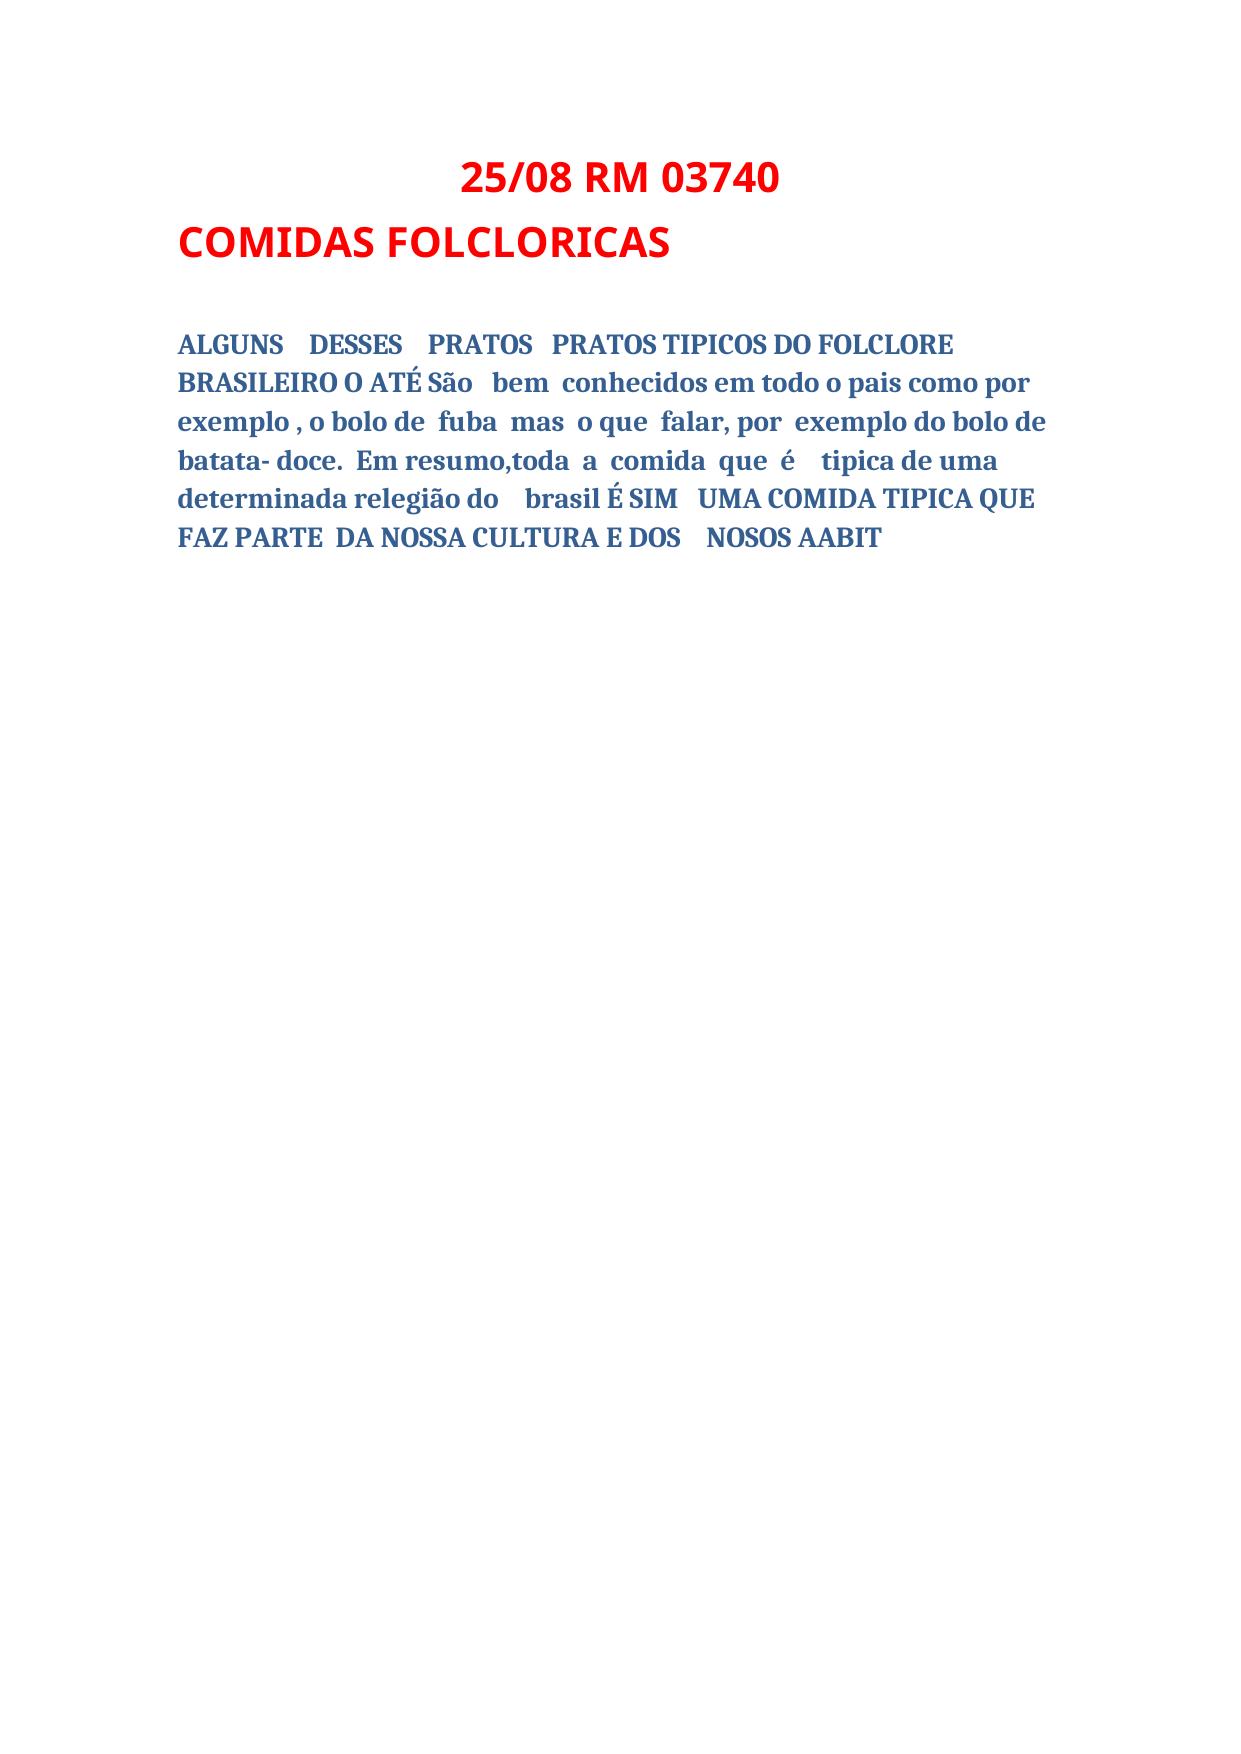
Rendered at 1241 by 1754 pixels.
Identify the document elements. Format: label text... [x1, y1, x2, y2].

text COMIDAS FOLCLORICAS [177, 213, 1063, 269]
subtitle ALGUNS DESSES PRATOS PRATOS TIPICOS DO FOLCLORE BRASILEIRO O ATÉ São bem conhecidos em todo o pais como por exemplo , o bolo de fuba mas o que falar, por exemplo do bolo de batata- doce. Em resumo,toda a comida que é tipica de uma determinada relegião do brasil É SIM UMA COMIDA TIPICA QUE FAZ PARTE DA NOSSA CULTURA E DOS NOSOS AABIT [177, 328, 1063, 554]
text 25/08 RM 03740 [177, 148, 1063, 204]
